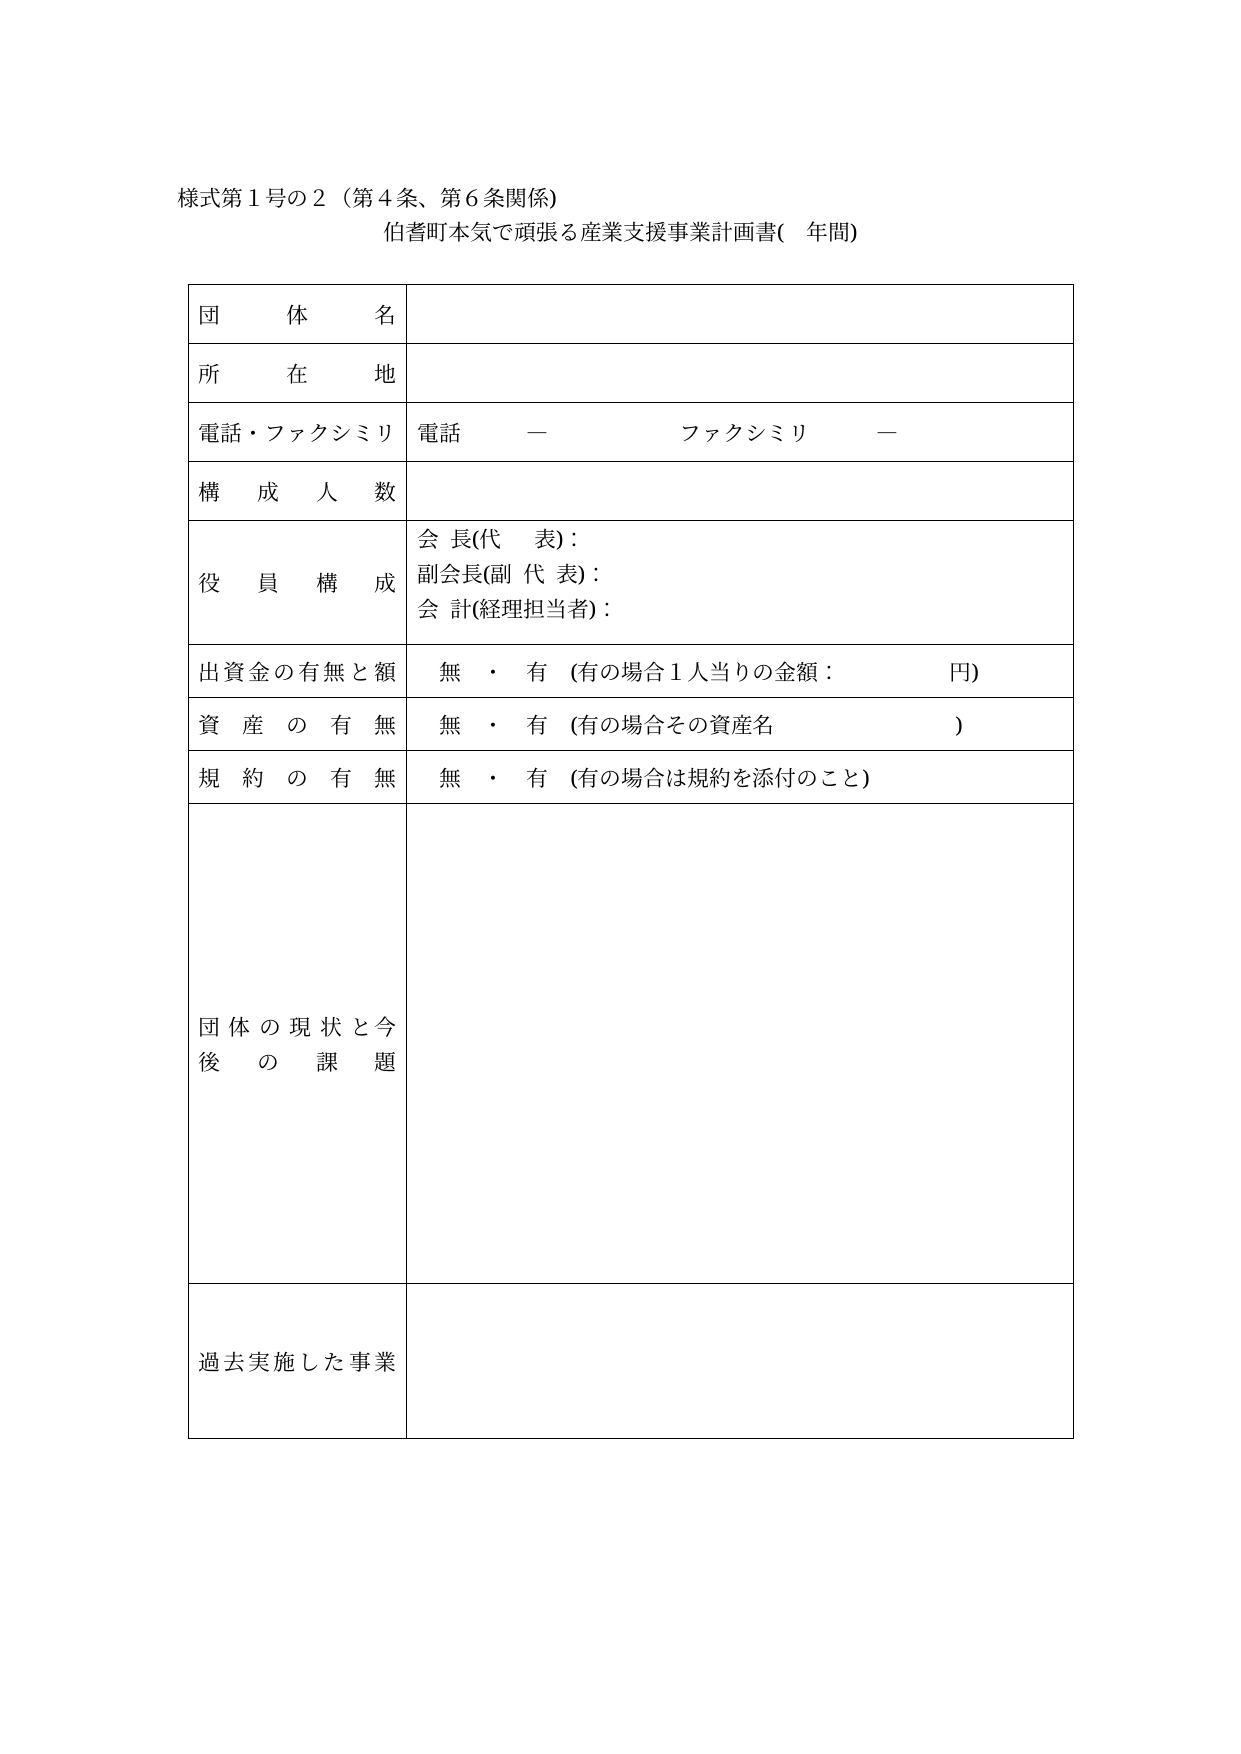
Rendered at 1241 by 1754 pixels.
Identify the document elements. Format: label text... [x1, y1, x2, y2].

table_cell 無 ・ 有 (有の場合１人当りの金額： 円) [407, 645, 1073, 697]
table_cell [407, 1284, 1073, 1438]
text 伯耆町本気で頑張る産業支援事業計画書( 年間) [177, 214, 1063, 249]
table_cell [407, 462, 1073, 520]
text 様式第１号の２（第４条、第６条関係) [177, 179, 1063, 214]
table_cell 過去実施した事業 [189, 1284, 406, 1438]
table_cell 役員構成 [189, 521, 406, 644]
table_cell [407, 344, 1073, 402]
table_cell 資産の有無 [189, 698, 406, 750]
table_cell 出資金の有無と額 [189, 645, 406, 697]
table_cell 団体の現状と今後の課題 [189, 804, 406, 1283]
table_header [407, 285, 1073, 343]
table_cell 電話・ファクシミリ [189, 403, 406, 461]
table_cell 所在地 [189, 344, 406, 402]
table_cell 会長(代表)： 副会長(副代表)： 会計(経理担当者)： [407, 521, 1073, 644]
table_header 団体名 [189, 285, 406, 343]
table_cell 無 ・ 有 (有の場合その資産名 ) [407, 698, 1073, 750]
table_cell 電話 ― ファクシミリ ― [407, 403, 1073, 461]
table_cell 無 ・ 有 (有の場合は規約を添付のこと) [407, 751, 1073, 803]
table_cell 規約の有無 [189, 751, 406, 803]
table_cell 構成人数 [189, 462, 406, 520]
table_cell [407, 804, 1073, 1283]
